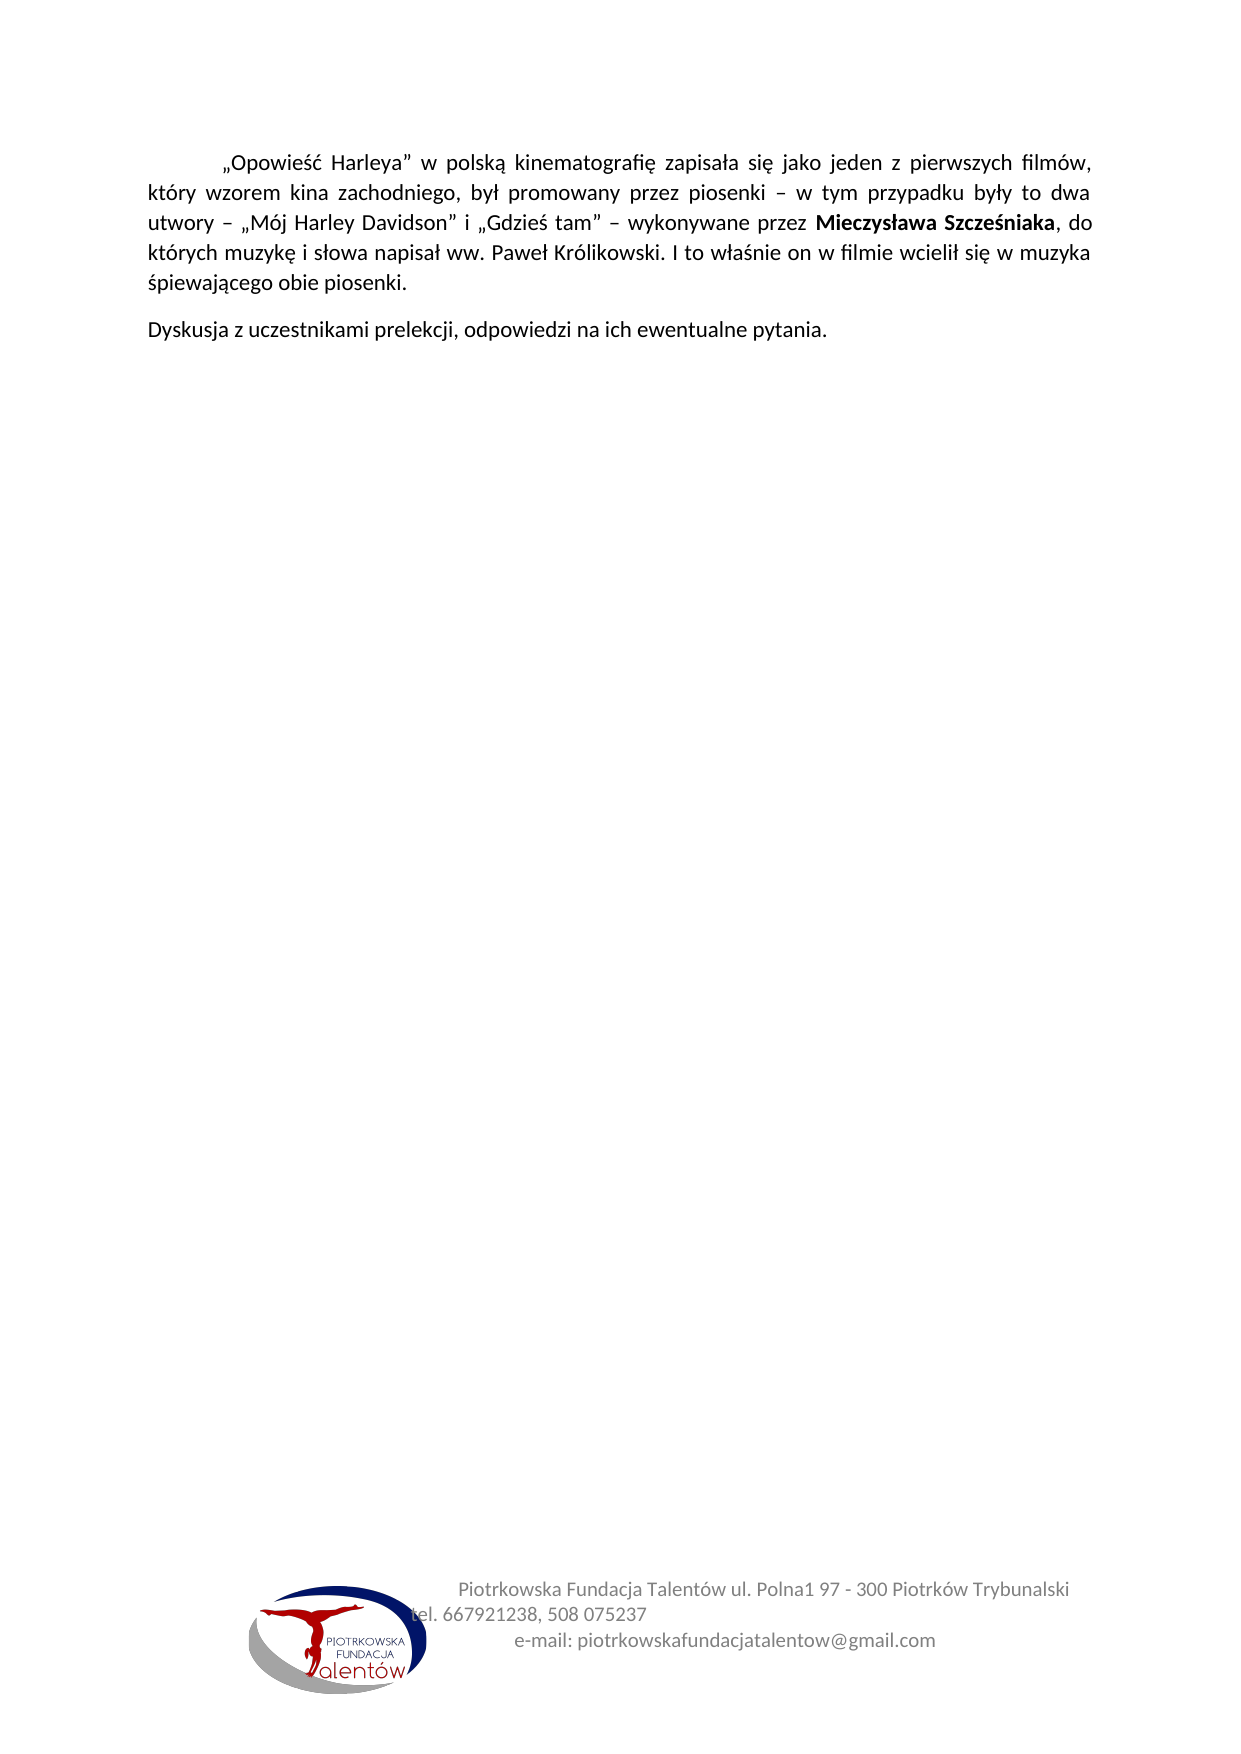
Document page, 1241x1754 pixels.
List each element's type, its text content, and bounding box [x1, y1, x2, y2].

text „Opowieść Harleya” w polską kinematografię zapisała się jako jeden z pierwszych filmów, który wzorem kina zachodniego, był promowany przez piosenki – w tym przypadku były to dwa utwory – „Mój Harley Davidson” i „Gdzieś tam” – wykonywane przez Mieczysława Szcześniaka, do których muzykę i słowa napisał ww. Paweł Królikowski. I to właśnie on w filmie wcielił się w muzyka śpiewającego obie piosenki. [148, 148, 1093, 296]
text Dyskusja z uczestnikami prelekcji, odpowiedzi na ich ewentualne pytania. [148, 315, 1093, 343]
picture [248, 1586, 427, 1694]
